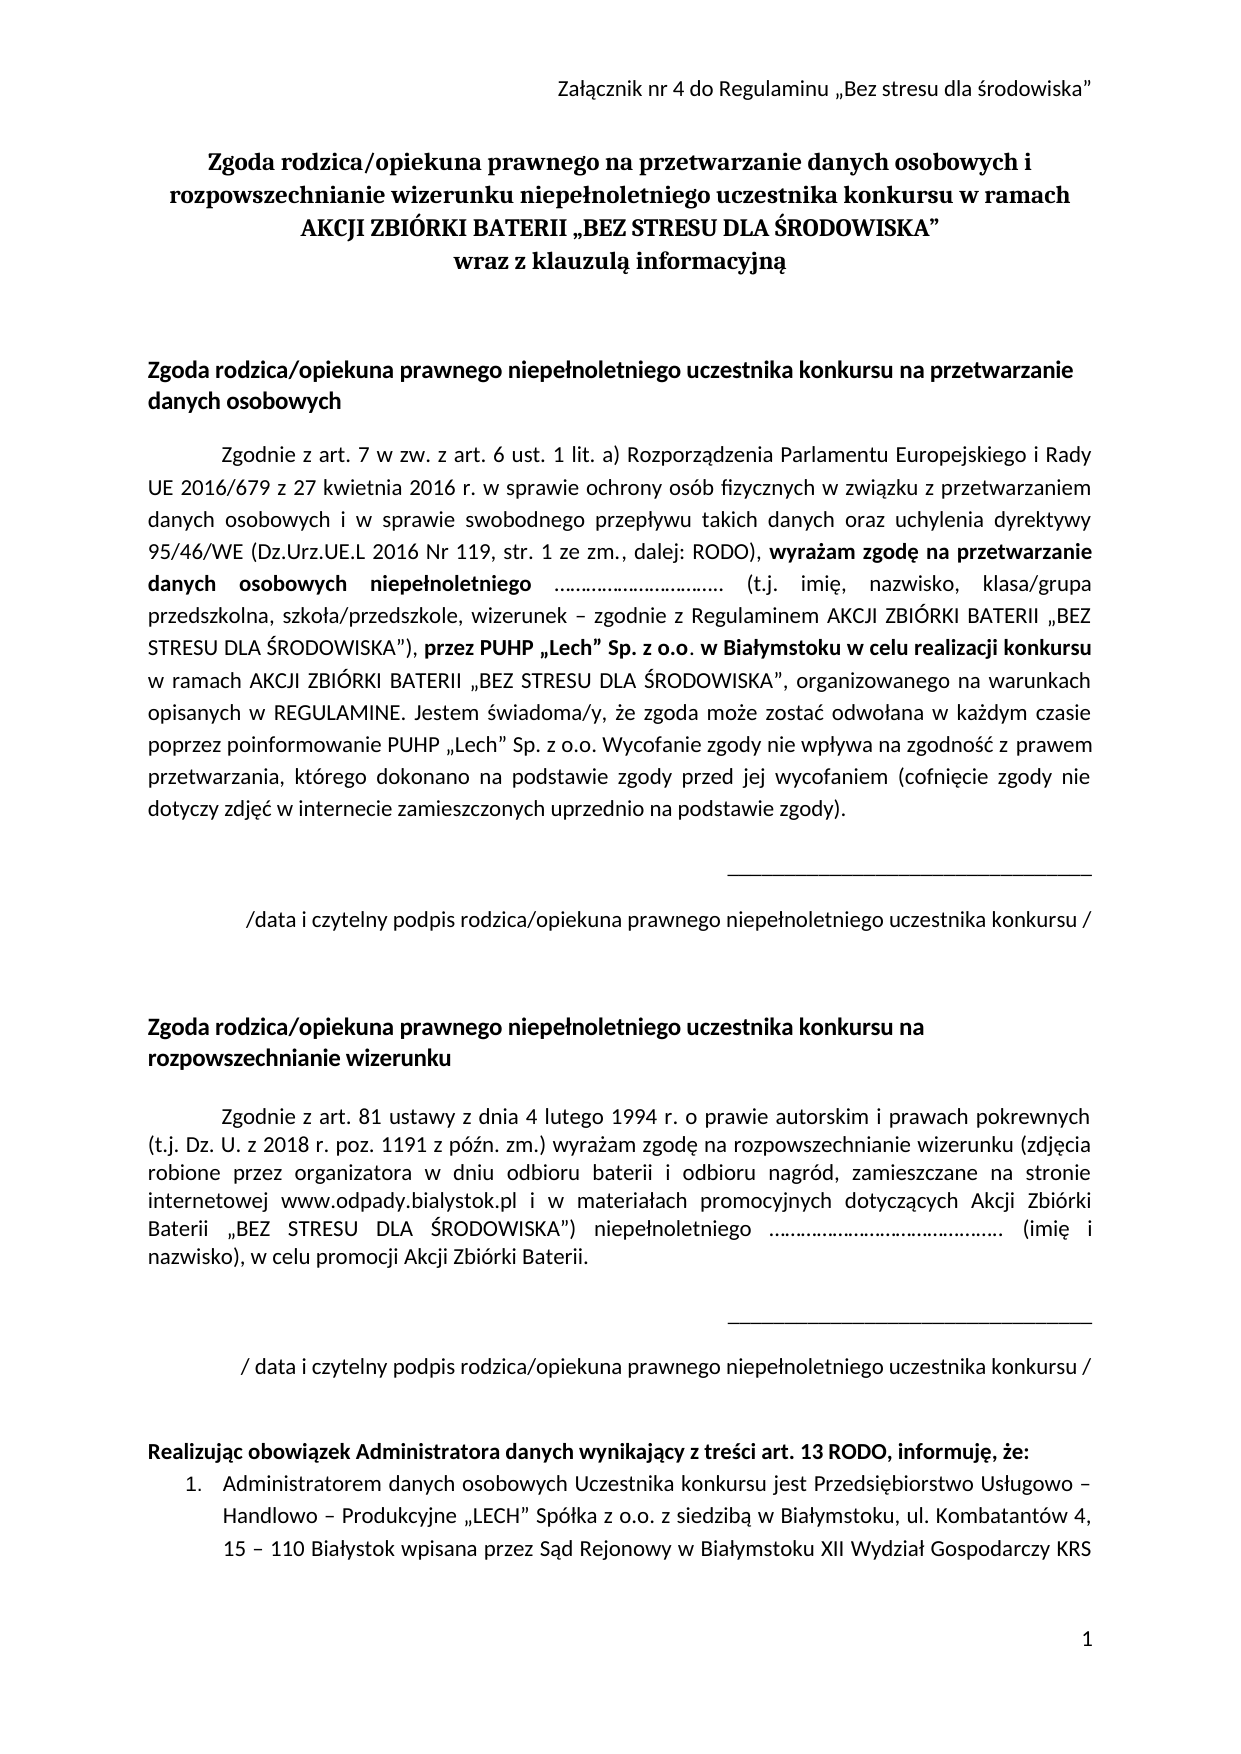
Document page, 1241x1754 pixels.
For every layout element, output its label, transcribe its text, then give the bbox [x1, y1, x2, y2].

text ________________________________ [148, 852, 1092, 880]
text Realizując obowiązek Administratora danych wynikający z treści art. 13 RODO, informuję, że: [148, 1437, 1093, 1465]
text Zgoda rodzica/opiekuna prawnego niepełnoletniego uczestnika konkursu na przetwarzanie danych osobowych [148, 354, 1093, 415]
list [185, 1469, 1093, 1562]
text / data i czytelny podpis rodzica/opiekuna prawnego niepełnoletniego uczestnika konkursu / [148, 1352, 1093, 1380]
text ________________________________ [148, 1299, 1093, 1327]
text Zgoda rodzica/opiekuna prawnego na przetwarzanie danych osobowych i rozpowszechnianie wizerunku niepełnoletniego uczestnika konkursu w ramach AKCJI ZBIÓRKI BATERII „BEZ STRESU DLA ŚRODOWISKA” [148, 148, 1093, 242]
text Zgoda rodzica/opiekuna prawnego niepełnoletniego uczestnika konkursu na rozpowszechnianie wizerunku [148, 1012, 1093, 1073]
text Zgodnie z art. 7 w zw. z art. 6 ust. 1 lit. a) Rozporządzenia Parlamentu Europejskiego i Rady UE 2016/679 z 27 kwietnia 2016 r. w sprawie ochrony osób fizycznych w związku z przetwarzaniem danych osobowych i w sprawie swobodnego przepływu takich danych oraz uchylenia dyrektywy 95/46/WE (Dz.Urz.UE.L 2016 Nr 119, str. 1 ze zm., dalej: RODO), wyrażam zgodę na przetwarzanie danych osobowych niepełnoletniego ………………………….. (t.j. imię, nazwisko, klasa/grupa przedszkolna, szkoła/przedszkole, wizerunek – zgodnie z Regulaminem AKCJI ZBIÓRKI BATERII „BEZ STRESU DLA ŚRODOWISKA”), przez PUHP „Lech” Sp. z o.o. w Białymstoku w celu realizacji konkursu w ramach AKCJI ZBIÓRKI BATERII „BEZ STRESU DLA ŚRODOWISKA”, organizowanego na warunkach opisanych w REGULAMINE. Jestem świadoma/y, że zgoda może zostać odwołana w każdym czasie poprzez poinformowanie PUHP „Lech” Sp. z o.o. Wycofanie zgody nie wpływa na zgodność z prawem przetwarzania, którego dokonano na podstawie zgody przed jej wycofaniem (cofnięcie zgody nie dotyczy zdjęć w internecie zamieszczonych uprzednio na podstawie zgody). [148, 440, 1093, 822]
text Zgodnie z art. 81 ustawy z dnia 4 lutego 1994 r. o prawie autorskim i prawach pokrewnych (t.j. Dz. U. z 2018 r. poz. 1191 z późn. zm.) wyrażam zgodę na rozpowszechnianie wizerunku (zdjęcia robione przez organizatora w dniu odbioru baterii i odbioru nagród, zamieszczane na stronie internetowej www.odpady.bialystok.pl i w materiałach promocyjnych dotyczących Akcji Zbiórki Baterii „BEZ STRESU DLA ŚRODOWISKA”) niepełnoletniego ………………………………...….. (imię i nazwisko), w celu promocji Akcji Zbiórki Baterii. [148, 1102, 1093, 1270]
text /data i czytelny podpis rodzica/opiekuna prawnego niepełnoletniego uczestnika konkursu / [148, 905, 1093, 933]
text wraz z klauzulą informacyjną [148, 247, 1093, 275]
